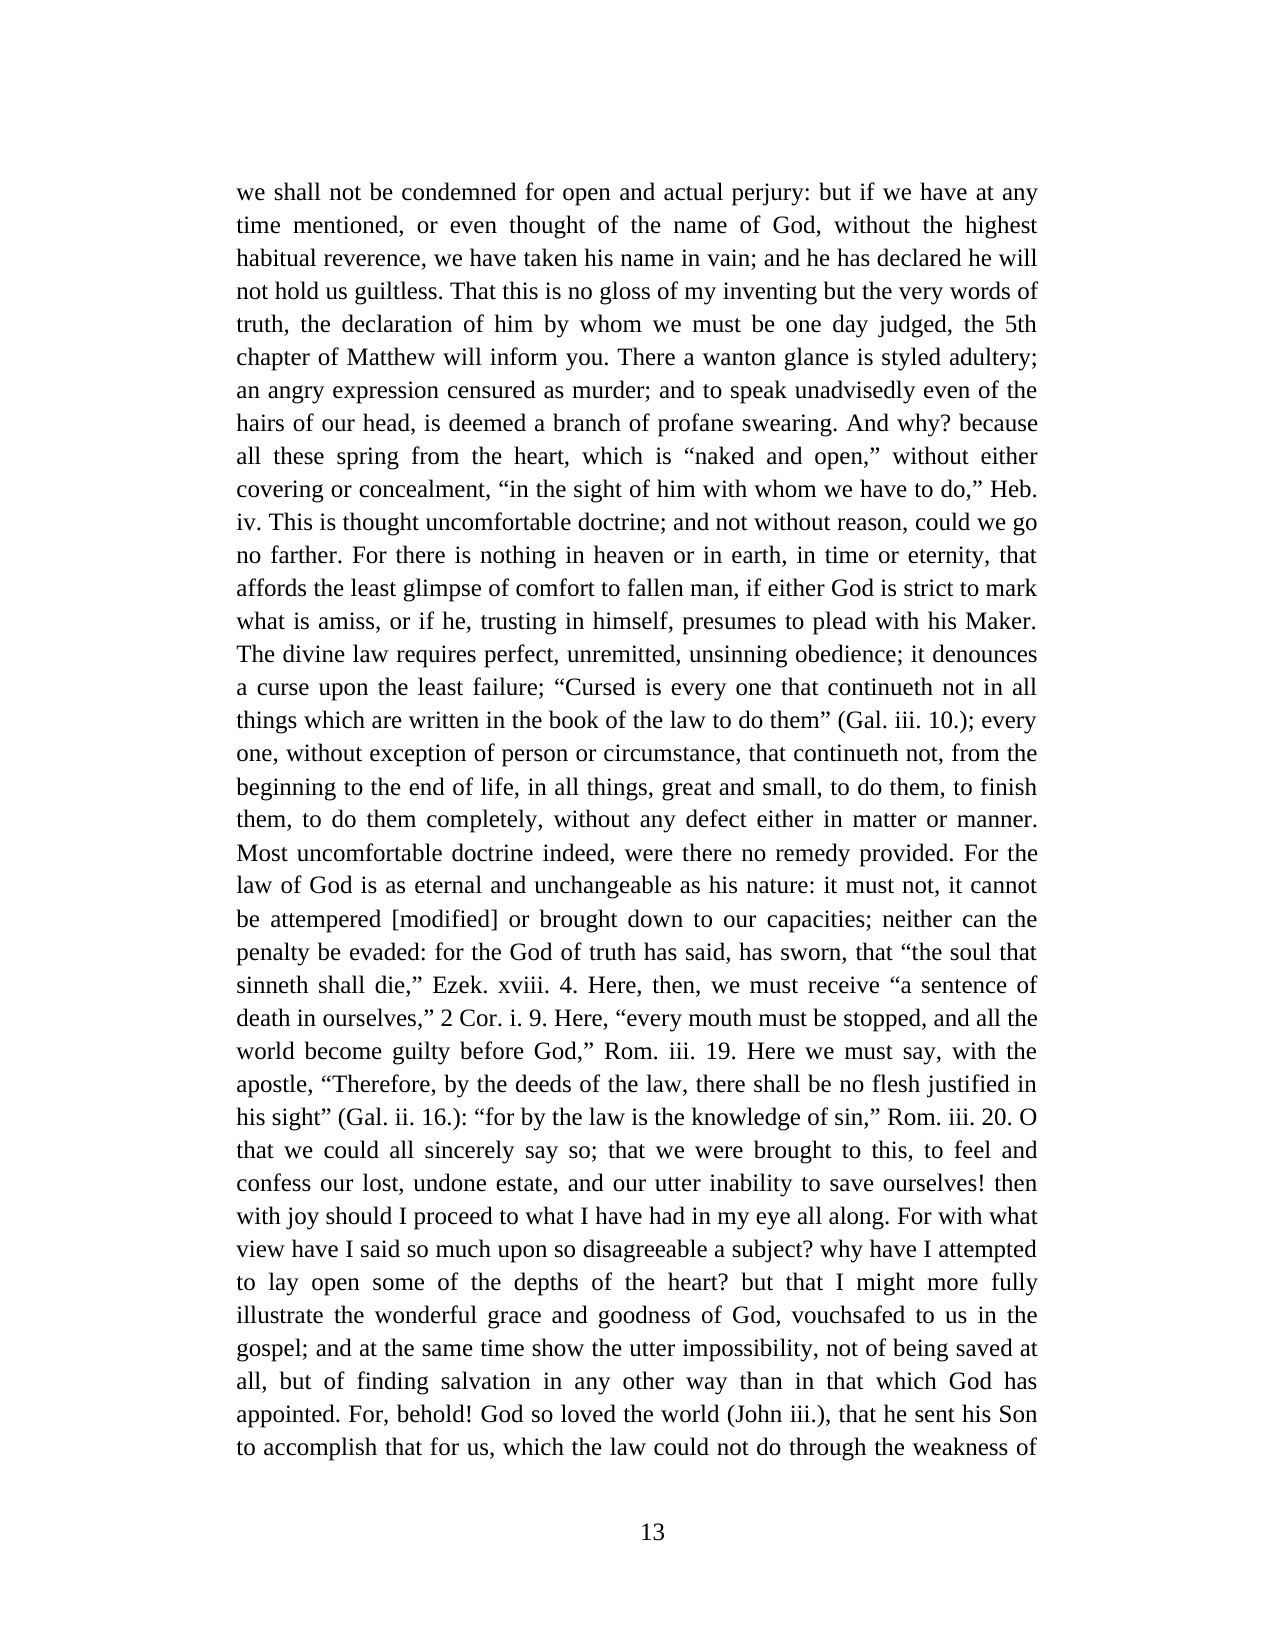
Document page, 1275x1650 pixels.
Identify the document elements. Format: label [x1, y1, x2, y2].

text [236, 177, 1039, 1461]
